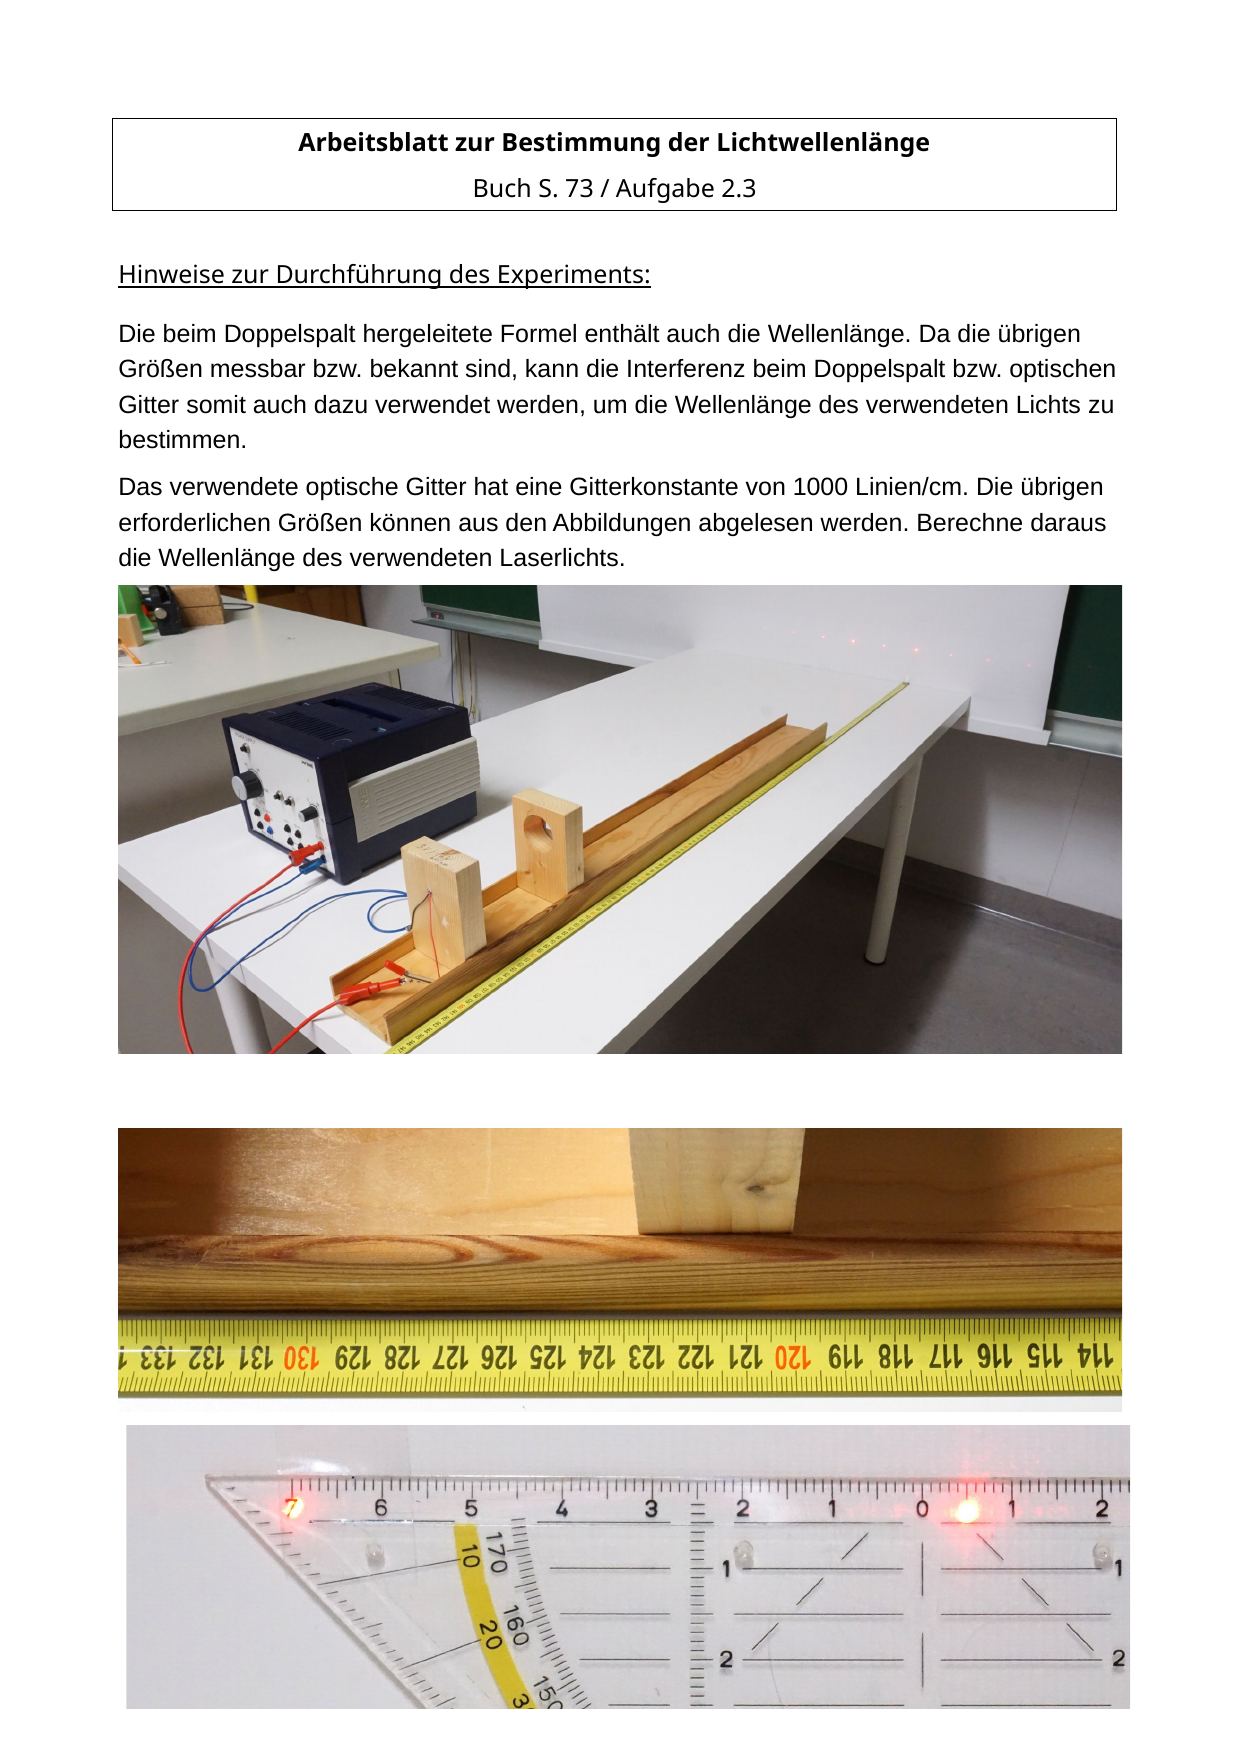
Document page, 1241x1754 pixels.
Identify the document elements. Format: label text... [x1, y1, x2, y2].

picture [118, 585, 1123, 1054]
picture [118, 1128, 1123, 1412]
picture [126, 1425, 1130, 1709]
text Das verwendete optische Gitter hat eine Gitterkonstante von 1000 Linien/cm. Die übrigen erforderlichen Größen können aus den Abbildungen abgelesen werden. Berechne daraus die Wellenlänge des verwendeten Laserlichts. [118, 467, 1122, 574]
table_header Arbeitsblatt zur Bestimmung der Lichtwellenlänge Buch S. 73 / Aufgabe 2.3 [113, 119, 1116, 210]
text Hinweise zur Durchführung des Experiments: [118, 257, 1122, 291]
text Die beim Doppelspalt hergeleitete Formel enthält auch die Wellenlänge. Da die übrigen Größen messbar bzw. bekannt sind, kann die Interferenz beim Doppelspalt bzw. optischen Gitter somit auch dazu verwendet werden, um die Wellenlänge des verwendeten Lichts zu bestimmen. [118, 314, 1122, 456]
